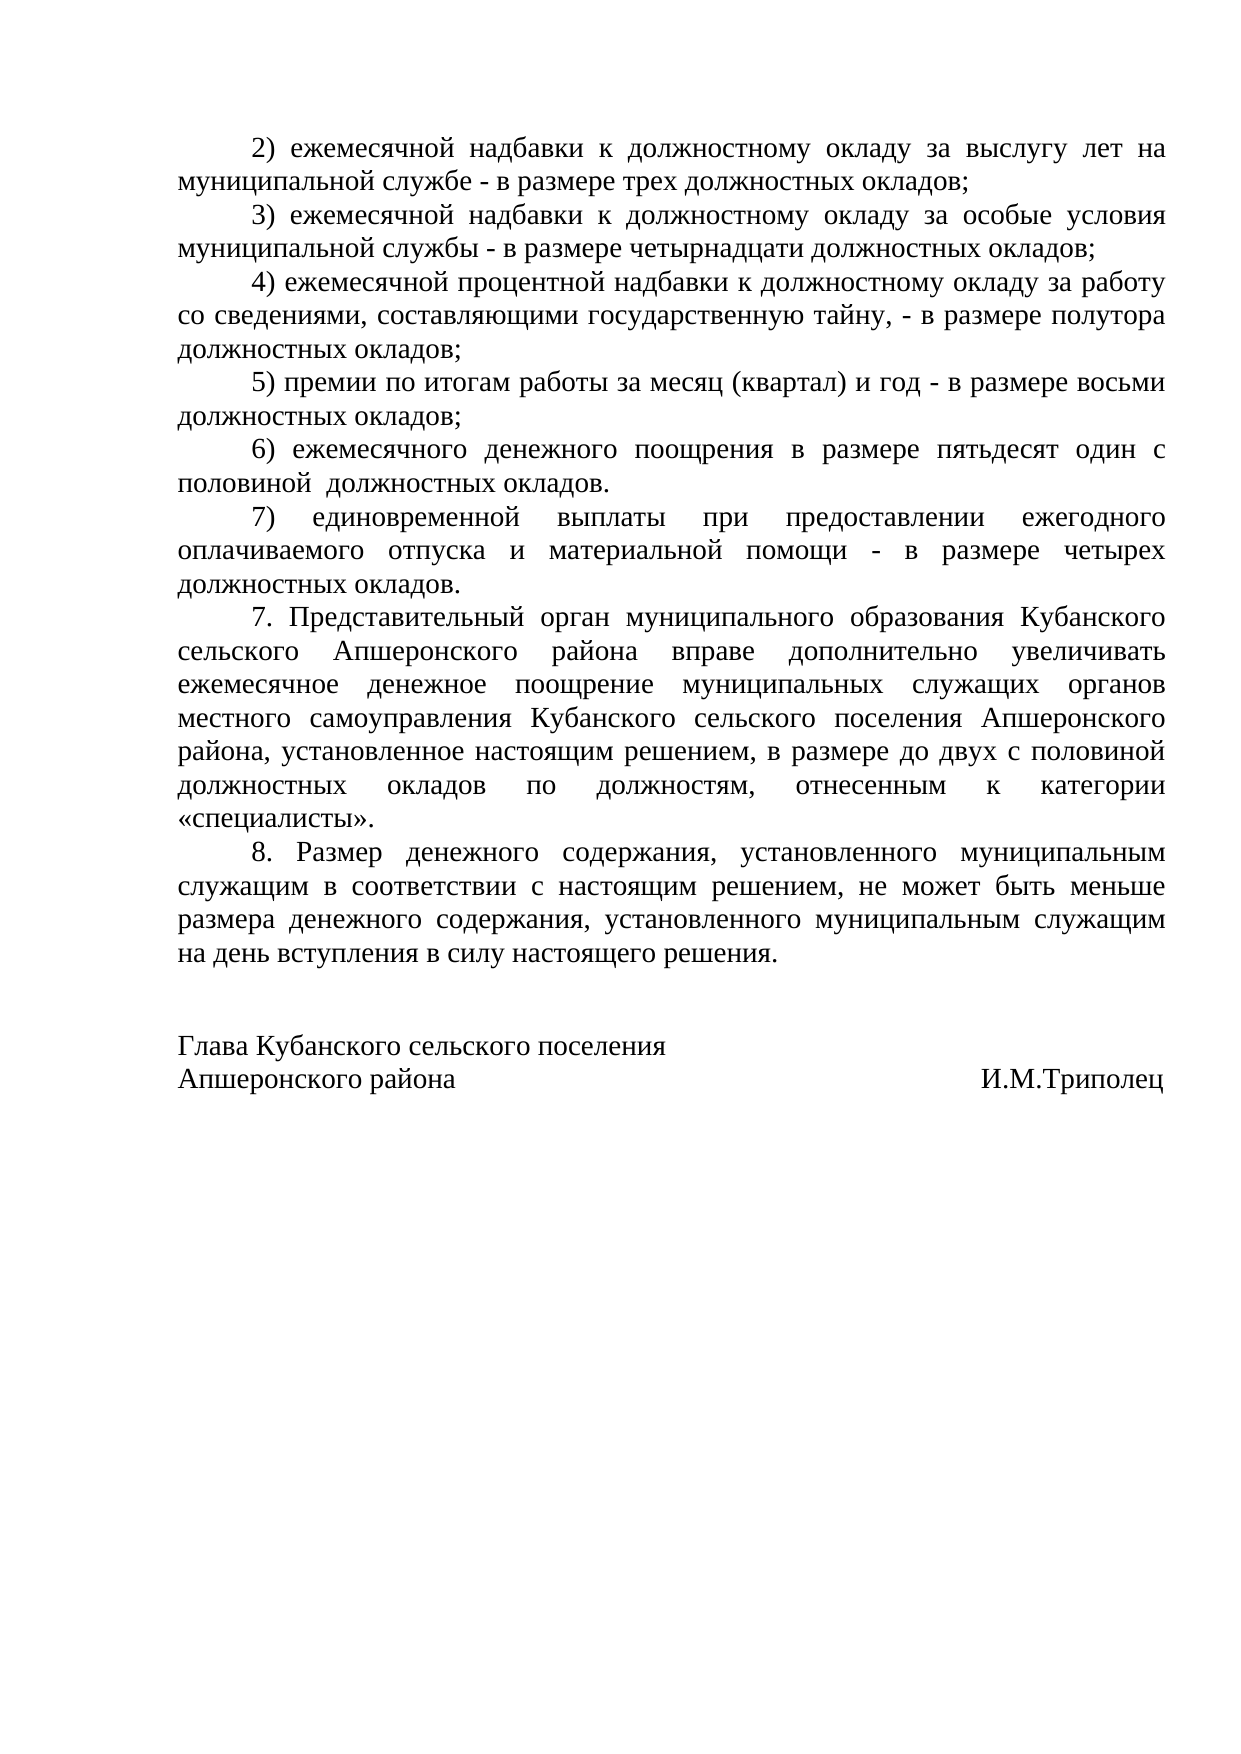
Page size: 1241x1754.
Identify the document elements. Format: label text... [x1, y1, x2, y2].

text 3) ежемесячной надбавки к должностному окладу за особые условия муниципальной службы - в размере четырнадцати должностных окладов; [177, 197, 1167, 264]
text 7. Представительный орган муниципального образования Кубанского сельского Апшеронского района вправе дополнительно увеличивать ежемесячное денежное поощрение муниципальных служащих органов местного самоуправления Кубанского сельского поселения Апшеронского района, установленное настоящим решением, в размере до двух с половиной должностных окладов по должностям, отнесенным к категории «специалисты». [177, 599, 1167, 834]
text 4) ежемесячной процентной надбавки к должностному окладу за работу со сведениями, составляющими государственную тайну, - в размере полутора должностных окладов; [177, 264, 1167, 364]
text Глава Кубанского сельского поселения [177, 1028, 1167, 1061]
text 5) премии по итогам работы за месяц (квартал) и год - в размере восьми должностных окладов; [177, 364, 1167, 432]
text 2) ежемесячной надбавки к должностному окладу за выслугу лет на муниципальной службе - в размере трех должностных окладов; [177, 130, 1167, 197]
text Апшеронского района И.М.Триполец [177, 1061, 1167, 1095]
text 6) ежемесячного денежного поощрения в размере пятьдесят один с половиной должностных окладов. [177, 432, 1167, 499]
text 7) единовременной выплаты при предоставлении ежегодного оплачиваемого отпуска и материальной помощи - в размере четырех должностных окладов. [177, 499, 1167, 599]
text 8. Размер денежного содержания, установленного муниципальным служащим в соответствии с настоящим решением, не может быть меньше размера денежного содержания, установленного муниципальным служащим на день вступления в силу настоящего решения. [177, 834, 1167, 968]
